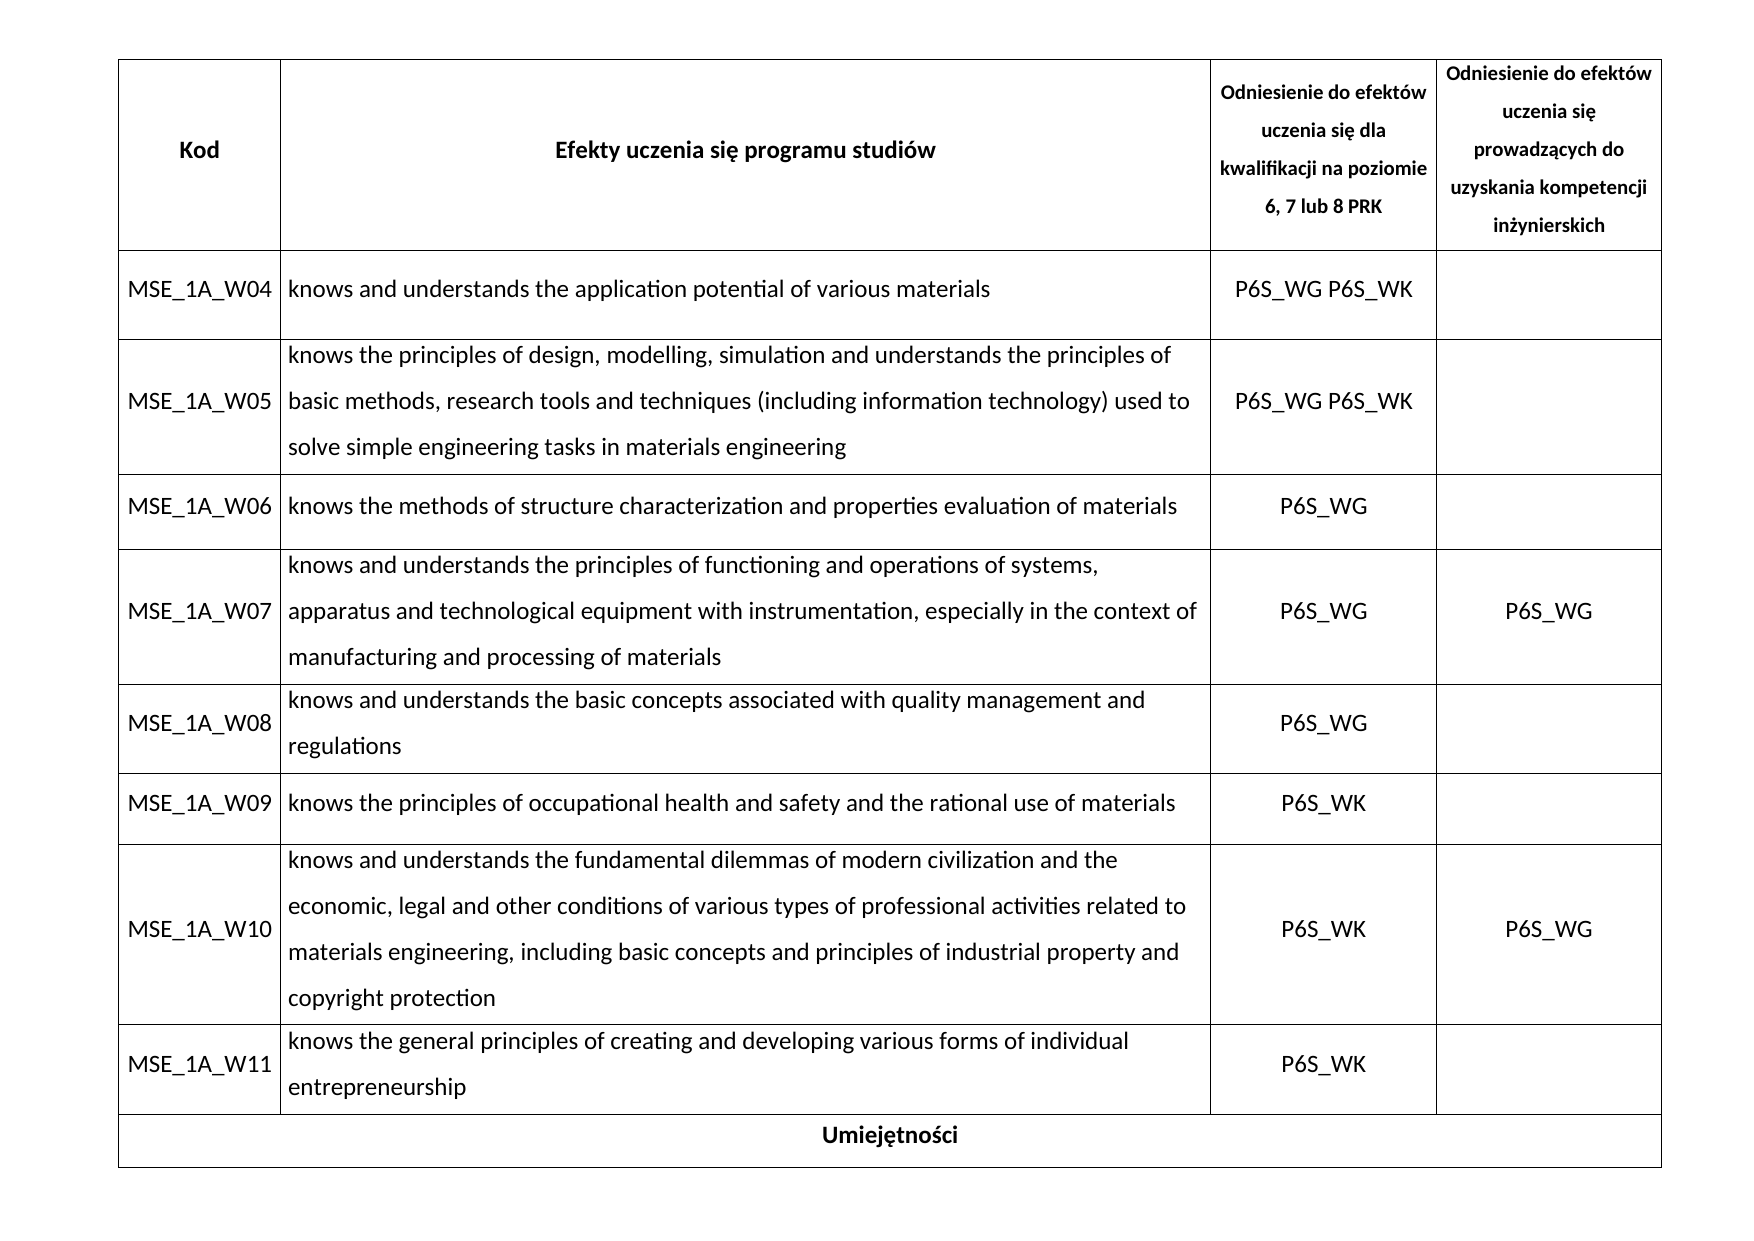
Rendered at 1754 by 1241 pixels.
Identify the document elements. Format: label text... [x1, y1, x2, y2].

table_cell MSE_1A_W09 [119, 774, 280, 844]
table_cell P6S_WK [1211, 1025, 1436, 1114]
table_cell P6S_WG [1211, 550, 1436, 683]
table_cell P6S_WG P6S_WK [1211, 340, 1436, 473]
table_cell [1437, 340, 1661, 473]
table_cell P6S_WG P6S_WK [1211, 251, 1436, 338]
table_cell [1437, 475, 1661, 548]
table_cell [1437, 685, 1661, 773]
table_cell knows and understands the basic concepts associated with quality management and regulations [281, 685, 1210, 773]
table_cell MSE_1A_W04 [119, 251, 280, 338]
table_cell P6S_WK [1211, 845, 1436, 1024]
table_header Odniesienie do efektów uczenia się dla kwalifikacji na poziomie 6, 7 lub 8 PRK [1211, 60, 1436, 250]
table_cell knows the principles of design, modelling, simulation and understands the principles of basic methods, research tools and techniques (including information technology) used to solve simple engineering tasks in materials engineering [281, 340, 1210, 473]
table_header Kod [119, 60, 280, 250]
table_header Odniesienie do efektów uczenia się prowadzących do uzyskania kompetencji inżynierskich [1437, 60, 1661, 250]
table_cell knows and understands the principles of functioning and operations of systems, apparatus and technological equipment with instrumentation, especially in the context of manufacturing and processing of materials [281, 550, 1210, 683]
table_cell P6S_WG [1211, 685, 1436, 773]
table_cell MSE_1A_W07 [119, 550, 280, 683]
table_cell [1437, 1025, 1661, 1114]
table_cell P6S_WG [1211, 475, 1436, 548]
table_cell [1437, 774, 1661, 844]
table_cell MSE_1A_W11 [119, 1025, 280, 1114]
table_cell P6S_WK [1211, 774, 1436, 844]
table_cell knows and understands the fundamental dilemmas of modern civilization and the economic, legal and other conditions of various types of professional activities related to materials engineering, including basic concepts and principles of industrial property and copyright protection [281, 845, 1210, 1024]
table_cell P6S_WG [1437, 550, 1661, 683]
table_cell knows the methods of structure characterization and properties evaluation of materials [281, 475, 1210, 548]
table_cell knows and understands the application potential of various materials [281, 251, 1210, 338]
table_cell knows the general principles of creating and developing various forms of individual entrepreneurship [281, 1025, 1210, 1114]
table_cell [1437, 251, 1661, 338]
table_cell Umiejętności [119, 1115, 1661, 1167]
table_cell MSE_1A_W08 [119, 685, 280, 773]
table_cell P6S_WG [1437, 845, 1661, 1024]
table_cell MSE_1A_W10 [119, 845, 280, 1024]
table_header Efekty uczenia się programu studiów [281, 60, 1210, 250]
table_cell MSE_1A_W06 [119, 475, 280, 548]
table_cell MSE_1A_W05 [119, 340, 280, 473]
table_cell knows the principles of occupational health and safety and the rational use of materials [281, 774, 1210, 844]
